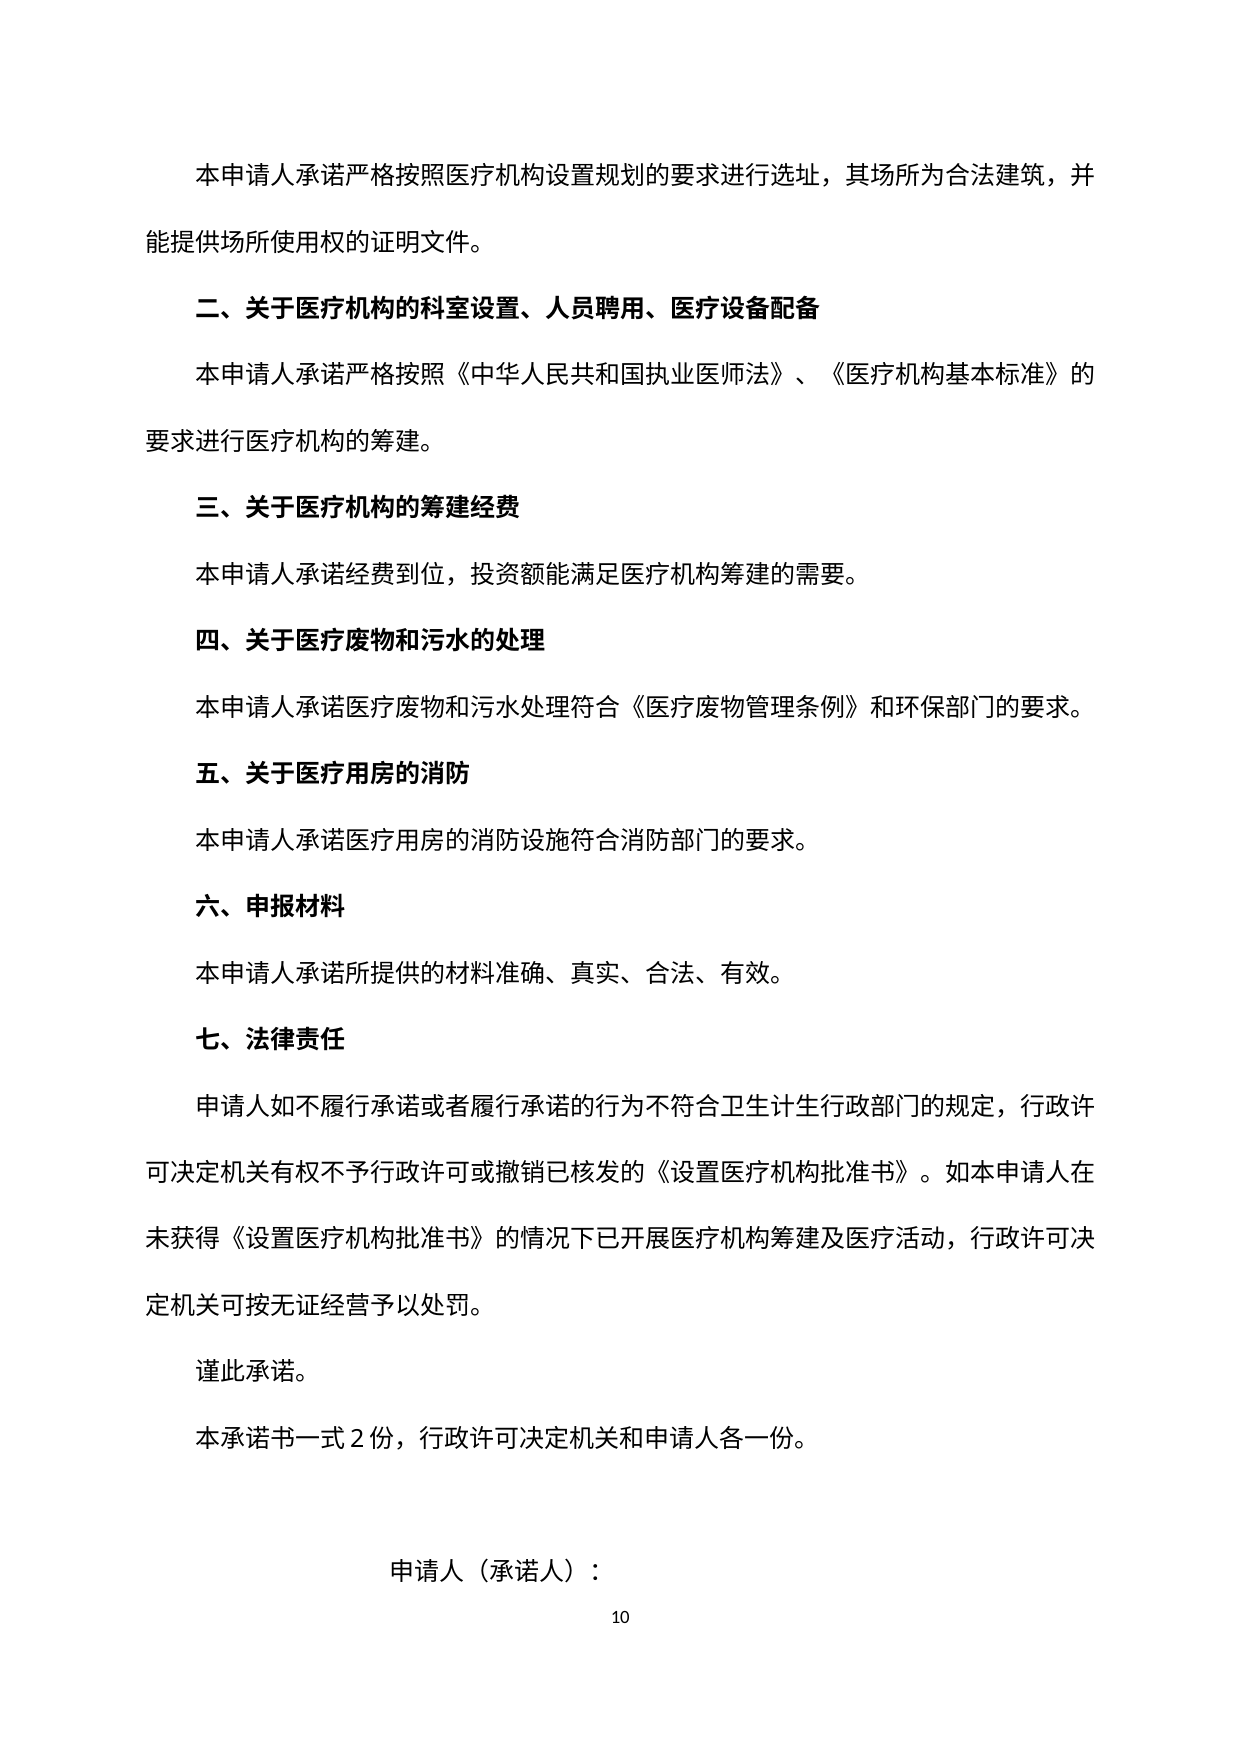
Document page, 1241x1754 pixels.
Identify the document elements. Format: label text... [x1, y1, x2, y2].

text 本申请人承诺严格按照《中华人民共和国执业医师法》、《医疗机构基本标准》的要求进行医疗机构的筹建。 [145, 340, 1096, 473]
text 本申请人承诺严格按照医疗机构设置规划的要求进行选址，其场所为合法建筑，并能提供场所使用权的证明文件。 [145, 140, 1096, 273]
text 申请人如不履行承诺或者履行承诺的行为不符合卫生计生行政部门的规定，行政许可决定机关有权不予行政许可或撤销已核发的《设置医疗机构批准书》。如本申请人在未获得《设置医疗机构批准书》的情况下已开展医疗机构筹建及医疗活动，行政许可决定机关可按无证经营予以处罚。 [145, 1071, 1096, 1337]
text 六、申报材料 [145, 871, 1096, 938]
text 本申请人承诺经费到位，投资额能满足医疗机构筹建的需要。 [145, 539, 1096, 606]
text 申请人（承诺人）： [145, 1536, 1096, 1602]
text 二、关于医疗机构的科室设置、人员聘用、医疗设备配备 [145, 273, 1096, 340]
text 五、关于医疗用房的消防 [145, 738, 1096, 805]
text 本申请人承诺所提供的材料准确、真实、合法、有效。 [145, 938, 1096, 1004]
text 四、关于医疗废物和污水的处理 [145, 606, 1096, 672]
text 七、法律责任 [145, 1004, 1096, 1071]
text 本申请人承诺医疗用房的消防设施符合消防部门的要求。 [145, 805, 1096, 871]
text 本申请人承诺医疗废物和污水处理符合《医疗废物管理条例》和环保部门的要求。 [145, 672, 1096, 738]
text 三、关于医疗机构的筹建经费 [145, 473, 1096, 539]
text 谨此承诺。 [145, 1337, 1096, 1403]
text 本承诺书一式2份，行政许可决定机关和申请人各一份。 [145, 1403, 1096, 1469]
